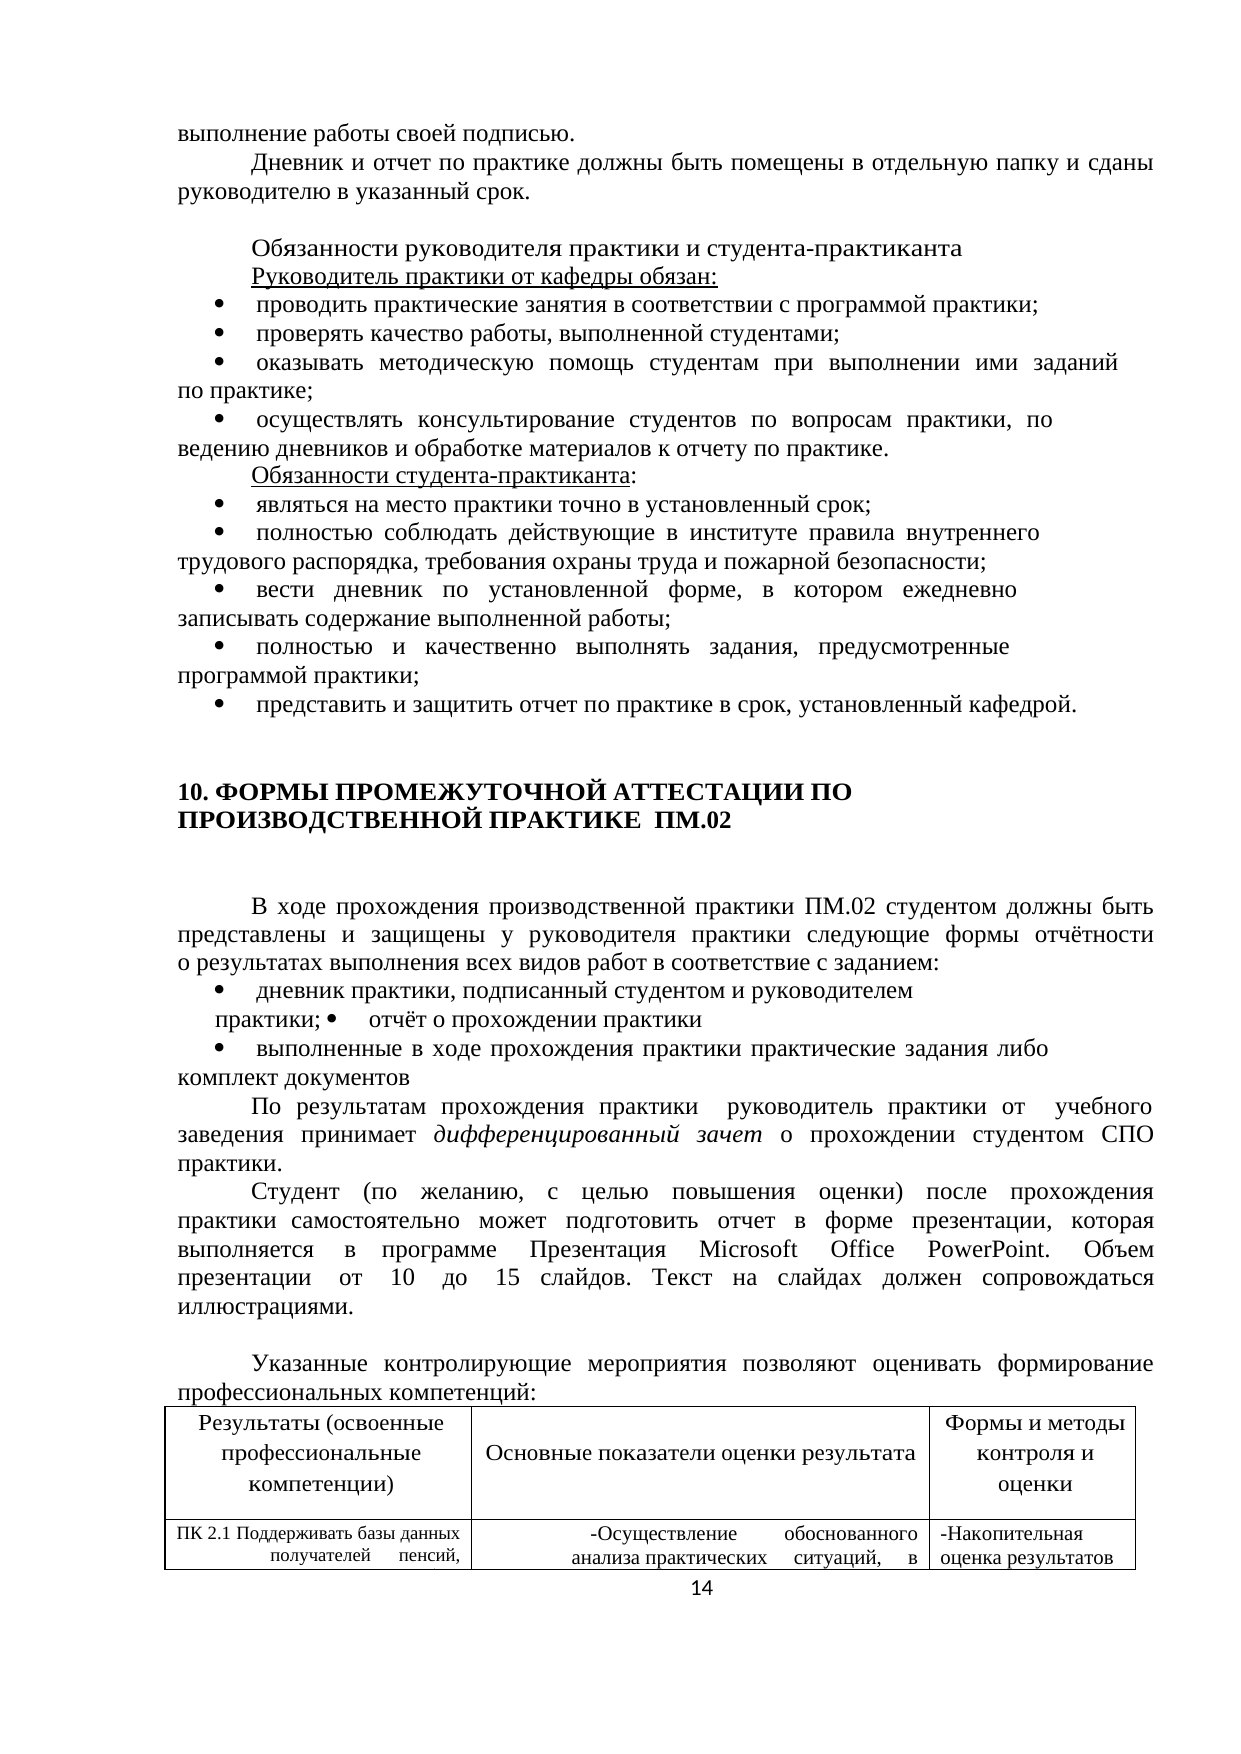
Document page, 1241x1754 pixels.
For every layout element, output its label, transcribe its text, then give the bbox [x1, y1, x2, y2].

text  осуществлять консультирование студентов по вопросам практики, по ведению дневников и обработке материалов к отчету по практике. [177, 404, 1154, 462]
text  являться на место практики точно в установленный срок; [215, 489, 1154, 518]
table_cell -Осуществление обоснованного анализа практических ситуаций, в соответствии с [472, 1520, 929, 1568]
text выполнение работы своей подписью. [177, 118, 1154, 147]
table_header Основные показатели оценки результата [472, 1407, 929, 1519]
text  проводить практические занятия в соответствии с программой практики;  проверять качество работы, выполненной студентами; [215, 290, 1039, 347]
text  дневник практики, подписанный студентом и руководителем практики;  отчёт о прохождении практики [215, 976, 1024, 1033]
text Указанные контролирующие мероприятия позволяют оценивать формирование профессиональных компетенций: [177, 1349, 1154, 1406]
text Дневник и отчет по практике должны быть помещены в отдельную папку и сданы руководителю в указанный срок. [177, 147, 1154, 204]
table_header Формы и методы контроля и оценки [930, 1407, 1135, 1519]
table_cell -Накопительная оценка результатов [930, 1520, 1135, 1568]
text  представить и защитить отчет по практике в срок, установленный кафедрой. [215, 689, 1154, 717]
text Студент (по желанию, с целью повышения оценки) после прохождения практики самостоятельно может подготовить отчет в форме презентации, которая выполняется в программе Презентация Microsoft Office PowerPoint. Объем презентации от 10 до 15 слайдов. Текст на слайдах должен сопровождаться иллюстрациями. [177, 1177, 1154, 1319]
text  полностью и качественно выполнять задания, предусмотренные программой практики; [177, 632, 1154, 689]
text По результатам прохождения практики руководитель практики от учебного заведения принимает дифференцированный зачет о прохождении студентом СПО практики. [177, 1091, 1154, 1177]
text 14 [690, 1573, 1154, 1601]
text В ходе прохождения производственной практики ПМ.02 студентом должны быть представлены и защищены у руководителя практики следующие формы отчётности о результатах выполнения всех видов работ в соответствие с заданием: [177, 892, 1154, 976]
table_header Результаты (освоенные профессиональные компетенции) [166, 1407, 471, 1519]
table_cell ПК 2.1 Поддерживать базы данных получателей пенсий, пособий, [166, 1520, 471, 1568]
text Обязанности студента-практиканта: [251, 462, 1154, 489]
text  вести дневник по установленной форме, в котором ежедневно записывать содержание выполненной работы; [177, 575, 1154, 632]
text  полностью соблюдать действующие в институте правила внутреннего трудового распорядка, требования охраны труда и пожарной безопасности; [177, 518, 1154, 575]
text  оказывать методическую помощь студентам при выполнении ими заданий по практике; [177, 347, 1154, 404]
text Обязанности руководителя практики и студента-практиканта Руководитель практики от кафедры обязан: [251, 234, 967, 290]
text  выполненные в ходе прохождения практики практические задания либо комплект документов [177, 1033, 1154, 1091]
text 10. ФОРМЫ ПРОМЕЖУТОЧНОЙ АТТЕСТАЦИИ ПО ПРОИЗВОДСТВЕННОЙ ПРАКТИКЕ ПМ.02 [177, 777, 1105, 834]
